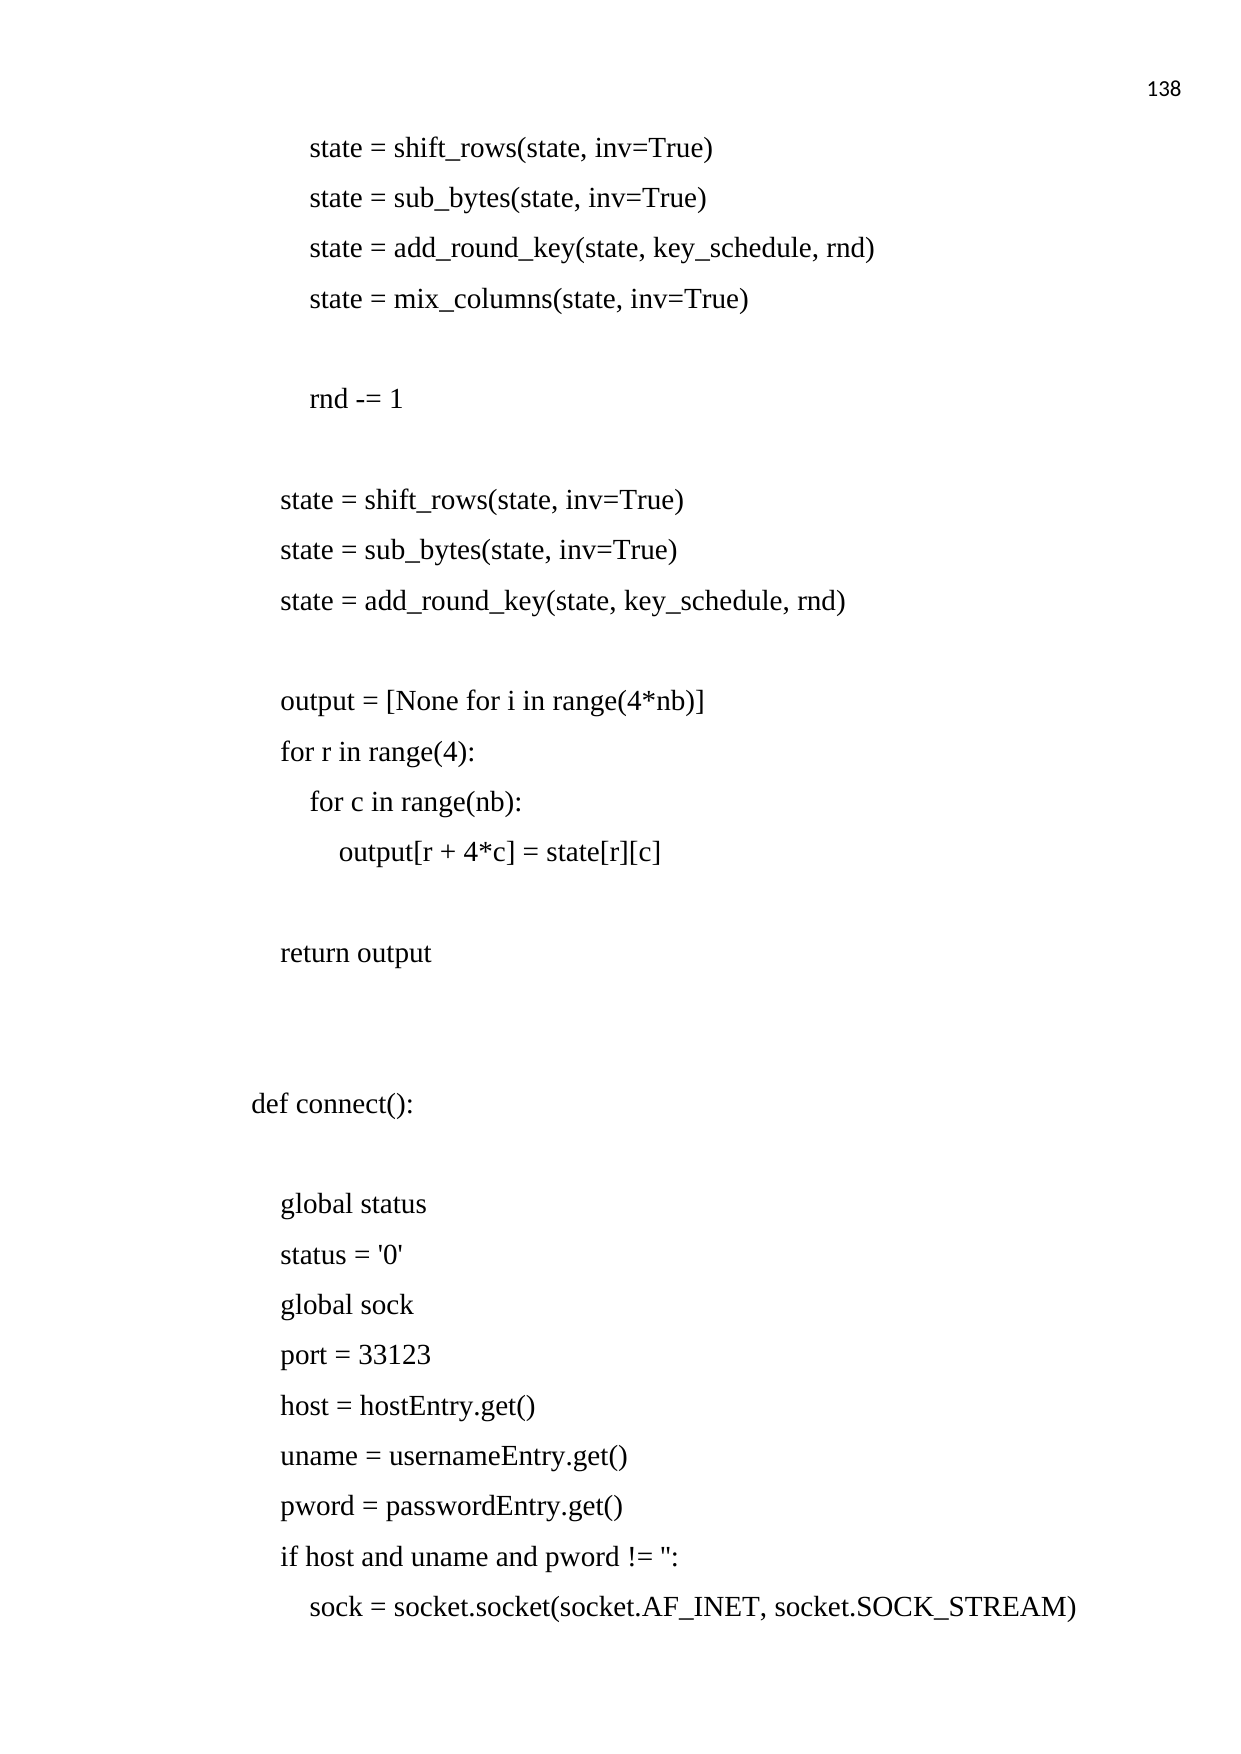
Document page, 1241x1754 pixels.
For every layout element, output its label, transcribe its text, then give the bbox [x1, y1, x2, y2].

text state = shift_rows(state, inv=True) [177, 482, 1181, 516]
text output = [None for i in range(4*nb)] [177, 683, 1181, 717]
text output[r + 4*c] = state[r][c] [177, 834, 1181, 868]
text if host and uname and pword != '': [177, 1539, 1181, 1572]
text rnd -= 1 [177, 381, 1181, 415]
text state = sub_bytes(state, inv=True) [177, 180, 1181, 214]
text state = add_round_key(state, key_schedule, rnd) [177, 231, 1181, 264]
text host = hostEntry.get() [177, 1388, 1181, 1421]
text state = add_round_key(state, key_schedule, rnd) [177, 583, 1181, 616]
text for r in range(4): [177, 734, 1181, 767]
text global status [177, 1186, 1181, 1220]
text state = mix_columns(state, inv=True) [177, 281, 1181, 314]
text return output [177, 935, 1181, 968]
text state = shift_rows(state, inv=True) [177, 130, 1181, 163]
text global sock [177, 1287, 1181, 1321]
text for c in range(nb): [177, 784, 1181, 817]
text port = 33123 [177, 1337, 1181, 1371]
text pword = passwordEntry.get() [177, 1488, 1181, 1522]
text sock = socket.socket(socket.AF_INET, socket.SOCK_STREAM) [177, 1589, 1181, 1622]
text status = '0' [177, 1237, 1181, 1270]
text def connect(): [177, 1086, 1181, 1119]
text uname = usernameEntry.get() [177, 1438, 1181, 1472]
text state = sub_bytes(state, inv=True) [177, 532, 1181, 566]
